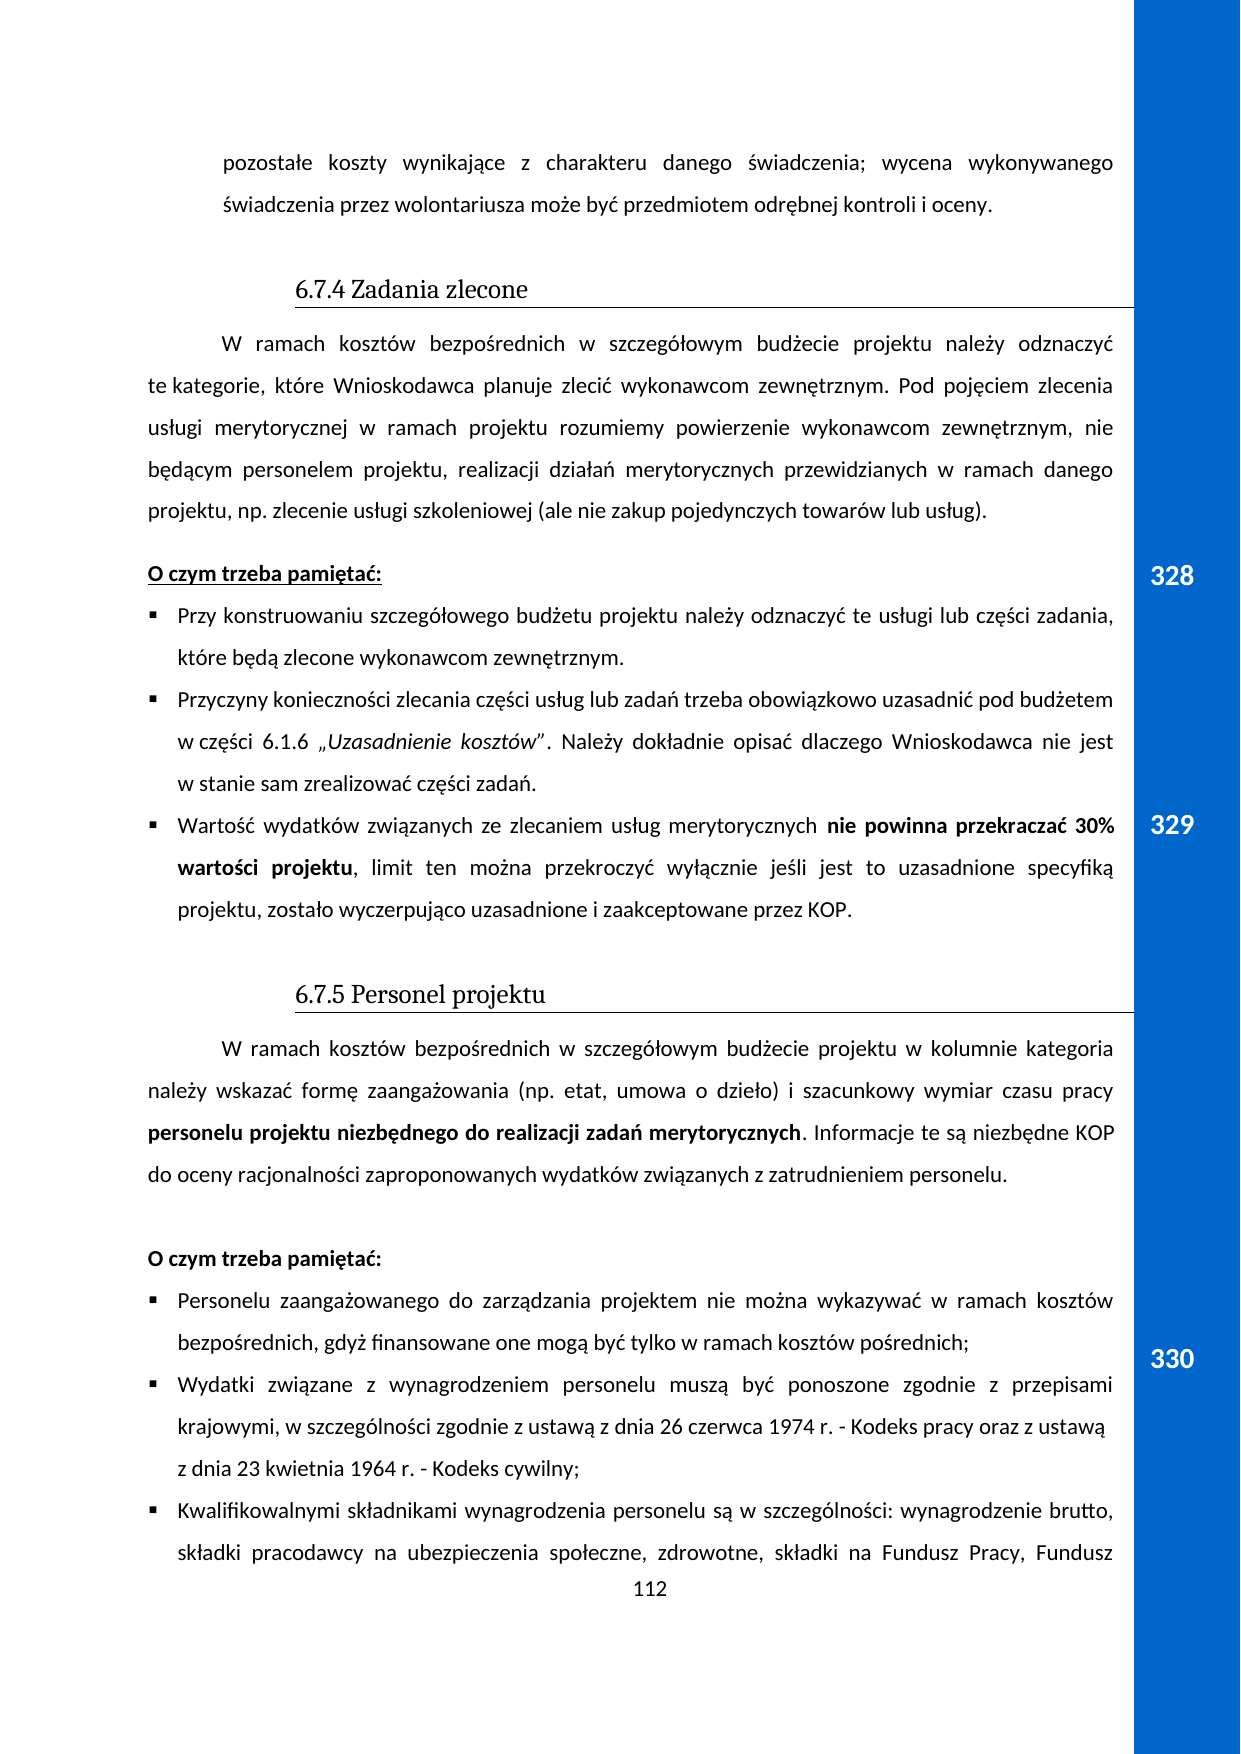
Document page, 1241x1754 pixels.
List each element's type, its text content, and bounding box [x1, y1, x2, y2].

list 6.7.5 Personel projektu [295, 979, 1134, 1012]
list z dnia 23 kwietnia 1964 r. - Kodeks cywilny; [177, 1454, 1134, 1482]
list Wydatki związane z wynagrodzeniem personelu muszą być ponoszone zgodnie z przepisami krajowymi, w szczególności zgodnie z ustawą z dnia 26 czerwca 1974 r. - Kodeks pracy oraz z ustawą [148, 1370, 1134, 1440]
text W ramach kosztów bezpośrednich w szczegółowym budżecie projektu należy odznaczyć te kategorie, które Wnioskodawca planuje zlecić wykonawcom zewnętrznym. Pod pojęciem zlecenia usługi merytorycznej w ramach projektu rozumiemy powierzenie wykonawcom zewnętrznym, nie będącym personelem projektu, realizacji działań merytorycznych przewidzianych w ramach danego projektu, np. zlecenie usługi szkoleniowej (ale nie zakup pojedynczych towarów lub usług). [148, 329, 1134, 525]
list Przy konstruowaniu szczegółowego budżetu projektu należy odznaczyć te usługi lub części zadania, które będą zlecone wykonawcom zewnętrznym. [148, 601, 1134, 671]
text O czym trzeba pamiętać: [148, 559, 1134, 587]
text O czym trzeba pamiętać: [148, 1244, 1134, 1272]
text W ramach kosztów bezpośrednich w szczegółowym budżecie projektu w kolumnie kategoria należy wskazać formę zaangażowania (np. etat, umowa o dzieło) i szacunkowy wymiar czasu pracy personelu projektu niezbędnego do realizacji zadań merytorycznych. Informacje te są niezbędne KOP do oceny racjonalności zaproponowanych wydatków związanych z zatrudnieniem personelu. [148, 1034, 1134, 1188]
list Personelu zaangażowanego do zarządzania projektem nie można wykazywać w ramach kosztów bezpośrednich, gdyż finansowane one mogą być tylko w ramach kosztów pośrednich; [148, 1286, 1134, 1356]
list Przyczyny konieczności zlecania części usług lub zadań trzeba obowiązkowo uzasadnić pod budżetem w części 6.1.6 „Uzasadnienie kosztów”. Należy dokładnie opisać dlaczego Wnioskodawca nie jest w stanie sam zrealizować części zadań. [148, 685, 1134, 797]
list Wartość wydatków związanych ze zlecaniem usług merytorycznych nie powinna przekraczać 30% wartości projektu, limit ten można przekroczyć wyłącznie jeśli jest to uzasadnione specyfiką projektu, zostało wyczerpująco uzasadnione i zaakceptowane przez KOP. [148, 811, 1134, 923]
list 6.7.4 Zadania zlecone [295, 274, 1134, 307]
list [185, 148, 1134, 218]
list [148, 1496, 1134, 1566]
